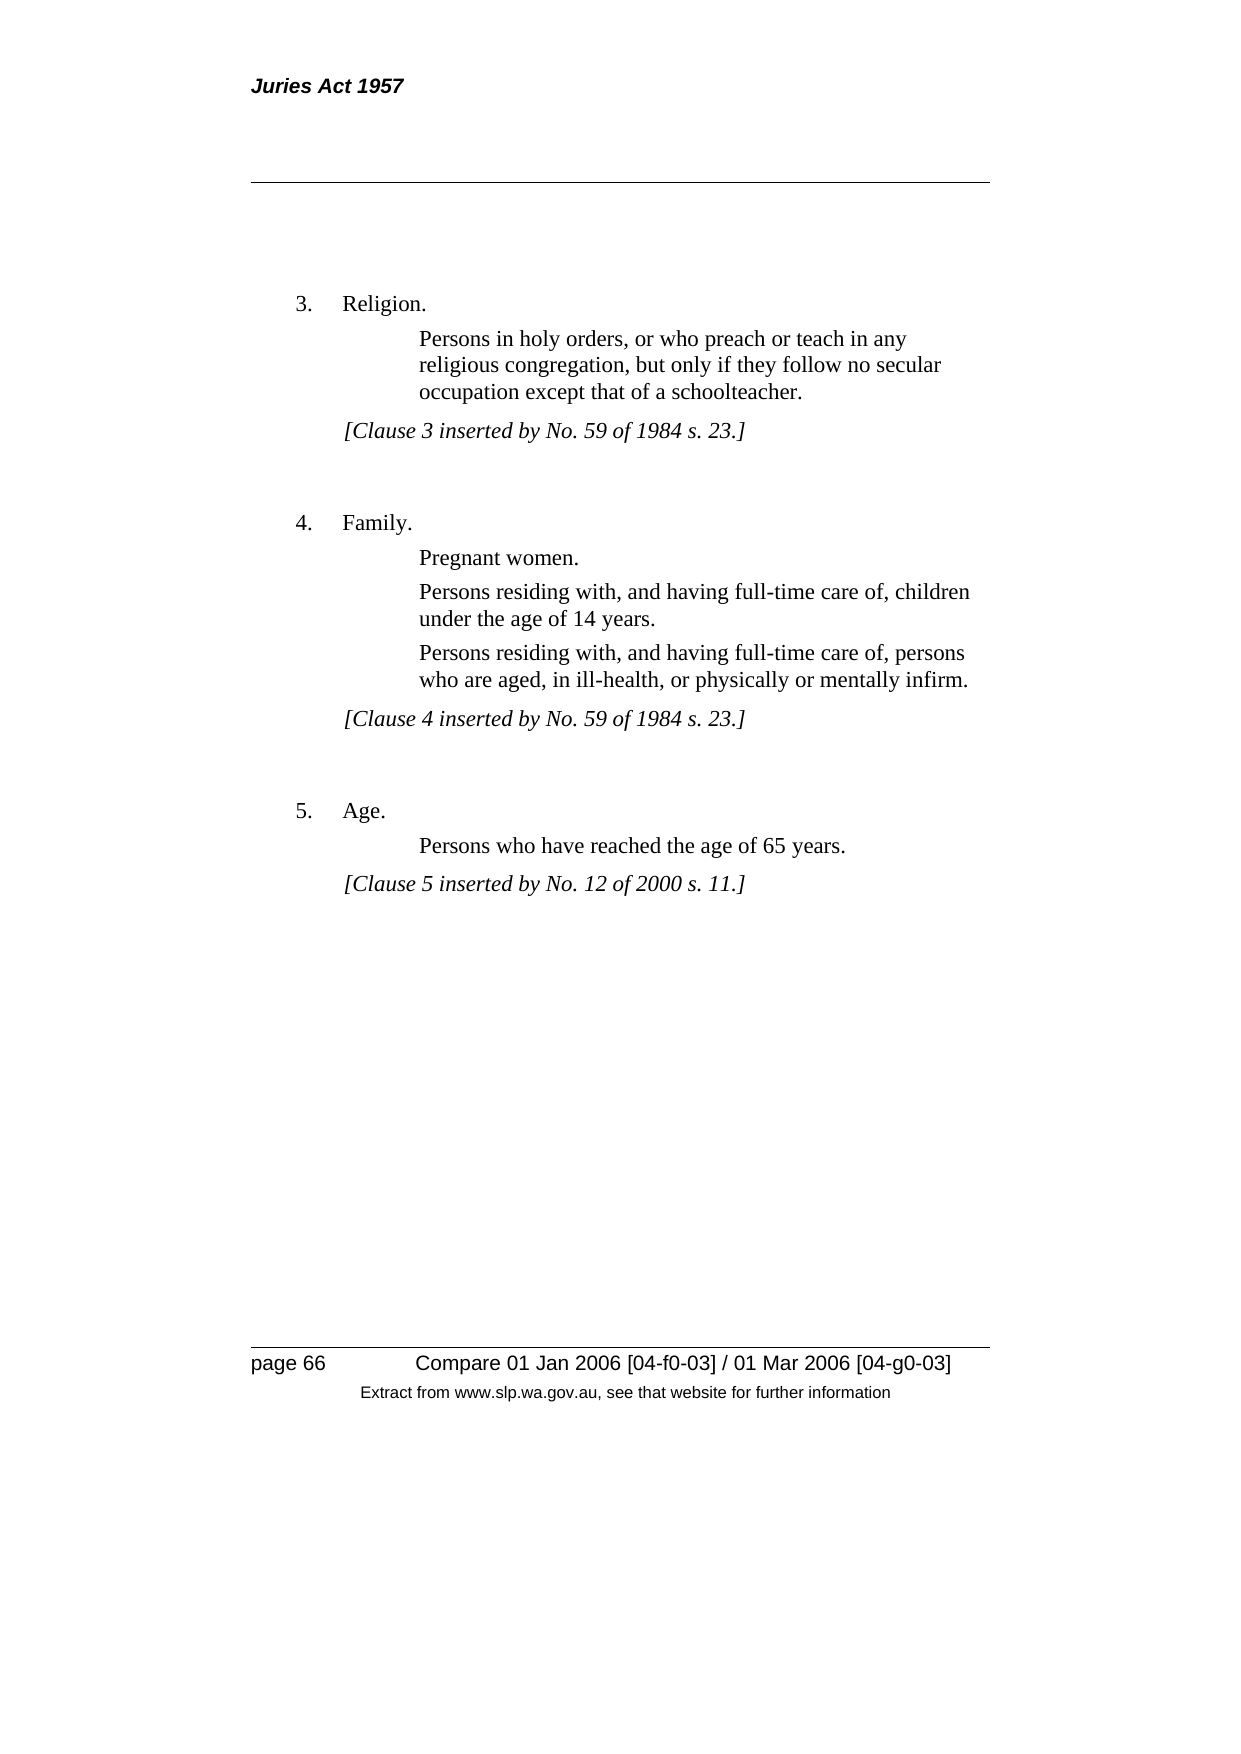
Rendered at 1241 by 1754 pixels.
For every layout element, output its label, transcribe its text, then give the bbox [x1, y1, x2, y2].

text Persons residing with, and having full-time care of, persons who are aged, in ill-health, or physically or mentally infirm. [251, 639, 990, 692]
text Persons in holy orders, or who preach or teach in any religious congregation, but only if they follow no secular occupation except that of a schoolteacher. [251, 325, 990, 404]
text [Clause 4 inserted by No. 59 of 1984 s. 23.] [251, 705, 990, 731]
text Persons who have reached the age of 65 years. [251, 832, 990, 858]
text Persons residing with, and having full-time care of, children under the age of 14 years. [251, 578, 990, 631]
text 3. Religion. [251, 291, 990, 317]
text Pregnant women. [251, 544, 990, 570]
text 4. Family. [251, 509, 990, 535]
text [Clause 5 inserted by No. 12 of 2000 s. 11.] [251, 871, 990, 897]
text 5. Age. [251, 797, 990, 823]
text [Clause 3 inserted by No. 59 of 1984 s. 23.] [251, 417, 990, 443]
